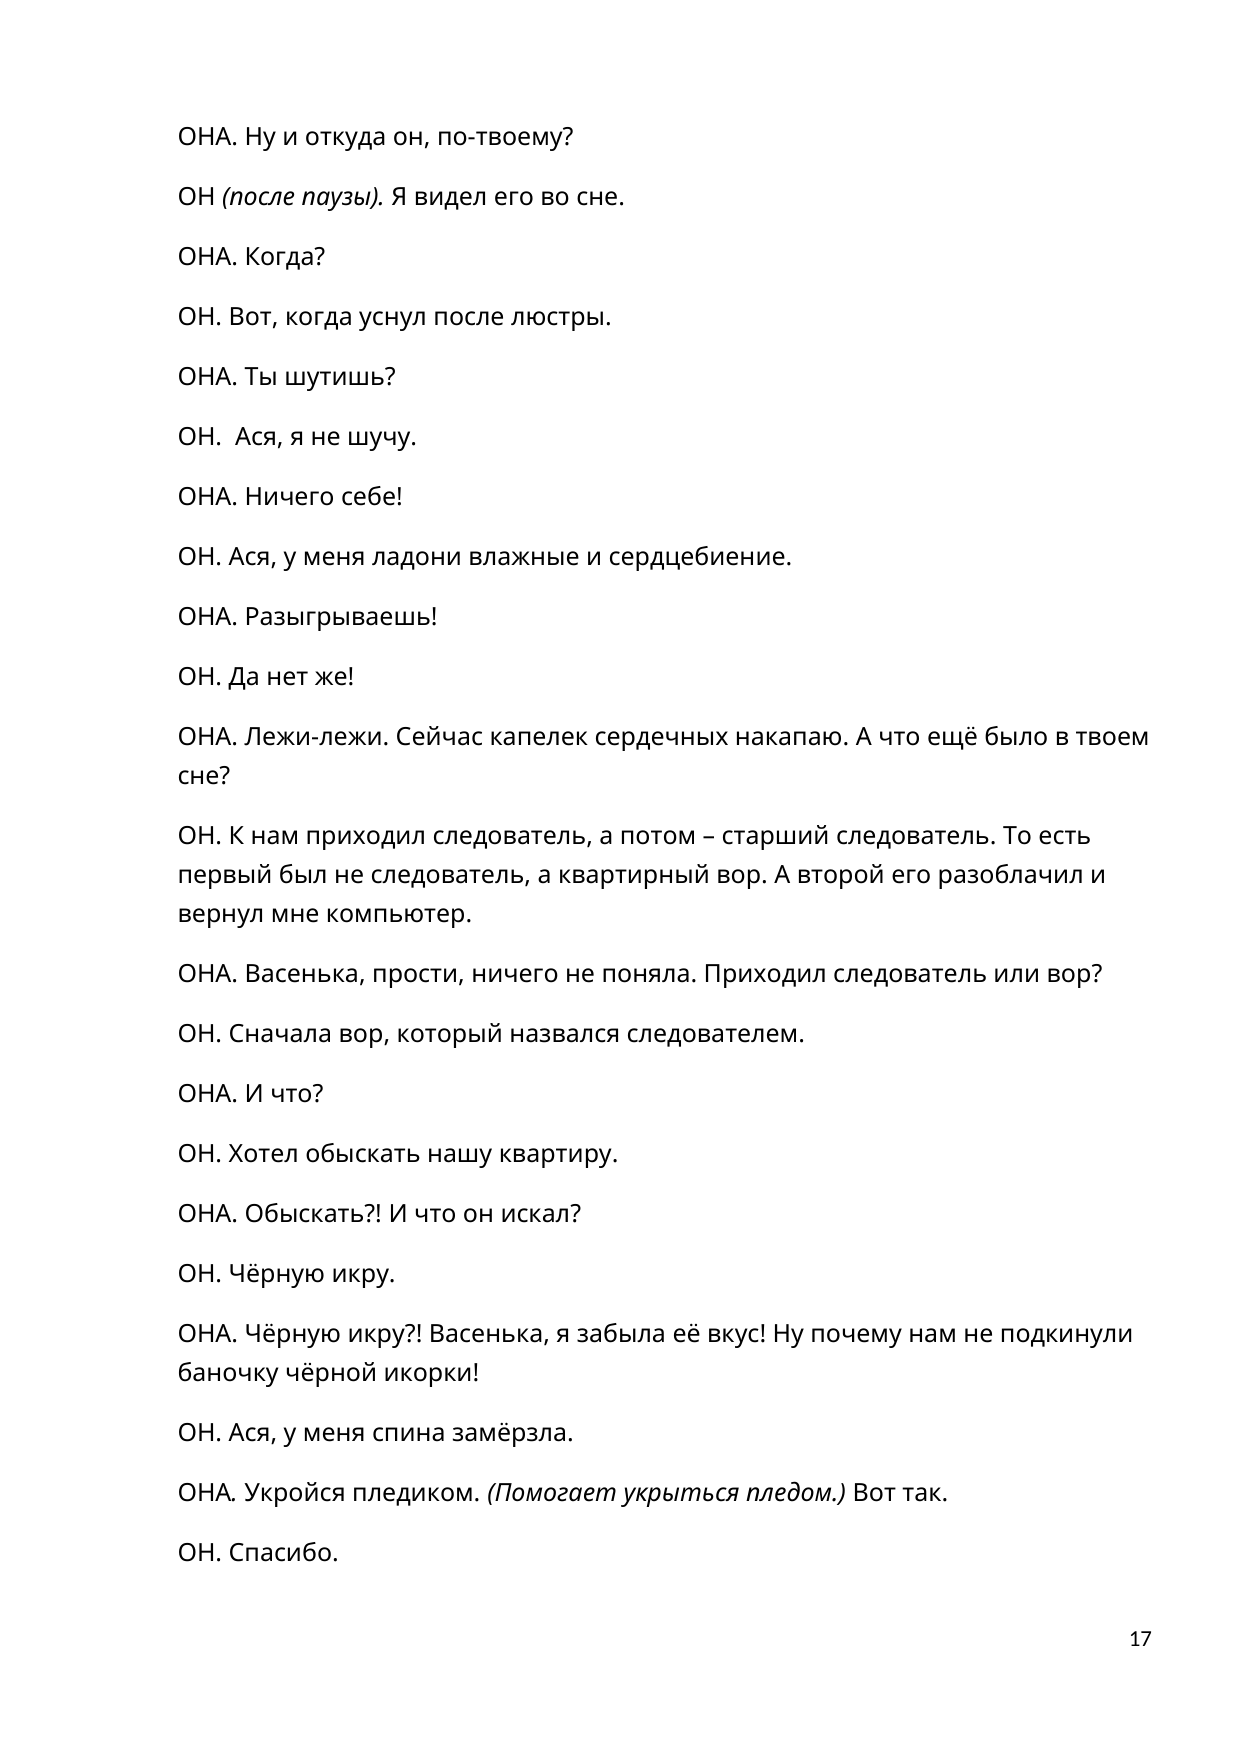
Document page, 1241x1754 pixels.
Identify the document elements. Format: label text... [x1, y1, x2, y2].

text ОН. Вот, когда уснул после люстры. [177, 298, 1152, 332]
text ОНА. Васенька, прости, ничего не поняла. Приходил следователь или вор? [177, 956, 1152, 990]
text ОНА. Ты шутишь? [177, 358, 1152, 392]
text ОНА. И что? [177, 1076, 1152, 1110]
text ОН. Спасибо. [177, 1535, 1152, 1569]
text ОН. Ася, у меня ладони влажные и сердцебиение. [177, 538, 1152, 572]
text ОН. Хотел обыскать нашу квартиру. [177, 1136, 1152, 1170]
text ОНА. Ничего себе! [177, 478, 1152, 512]
text ОНА. Когда? [177, 238, 1152, 272]
text ОНА. Разыгрываешь! [177, 598, 1152, 632]
text ОНА. Укройся пледиком. (Помогает укрыться пледом.) Вот так. [177, 1475, 1152, 1509]
text ОН (после паузы). Я видел его во сне. [177, 178, 1152, 212]
text ОН. К нам приходил следователь, а потом – старший следователь. То есть первый был не следователь, а квартирный вор. А второй его разоблачил и вернул мне компьютер. [177, 817, 1152, 930]
text ОН. Да нет же! [177, 658, 1152, 692]
text ОНА. Чёрную икру?! Васенька, я забыла её вкус! Ну почему нам не подкинули баночку чёрной икорки! [177, 1316, 1152, 1389]
text ОНА. Лежи-лежи. Сейчас капелек сердечных накапаю. А что ещё было в твоем сне? [177, 718, 1152, 791]
text ОН. Ася, у меня спина замёрзла. [177, 1415, 1152, 1449]
text ОН. Чёрную икру. [177, 1256, 1152, 1290]
text ОН. Ася, я не шучу. [177, 418, 1152, 452]
text ОНА. Ну и откуда он, по-твоему? [177, 118, 1152, 152]
text ОНА. Обыскать?! И что он искал? [177, 1196, 1152, 1230]
text ОН. Сначала вор, который назвался следователем. [177, 1016, 1152, 1050]
